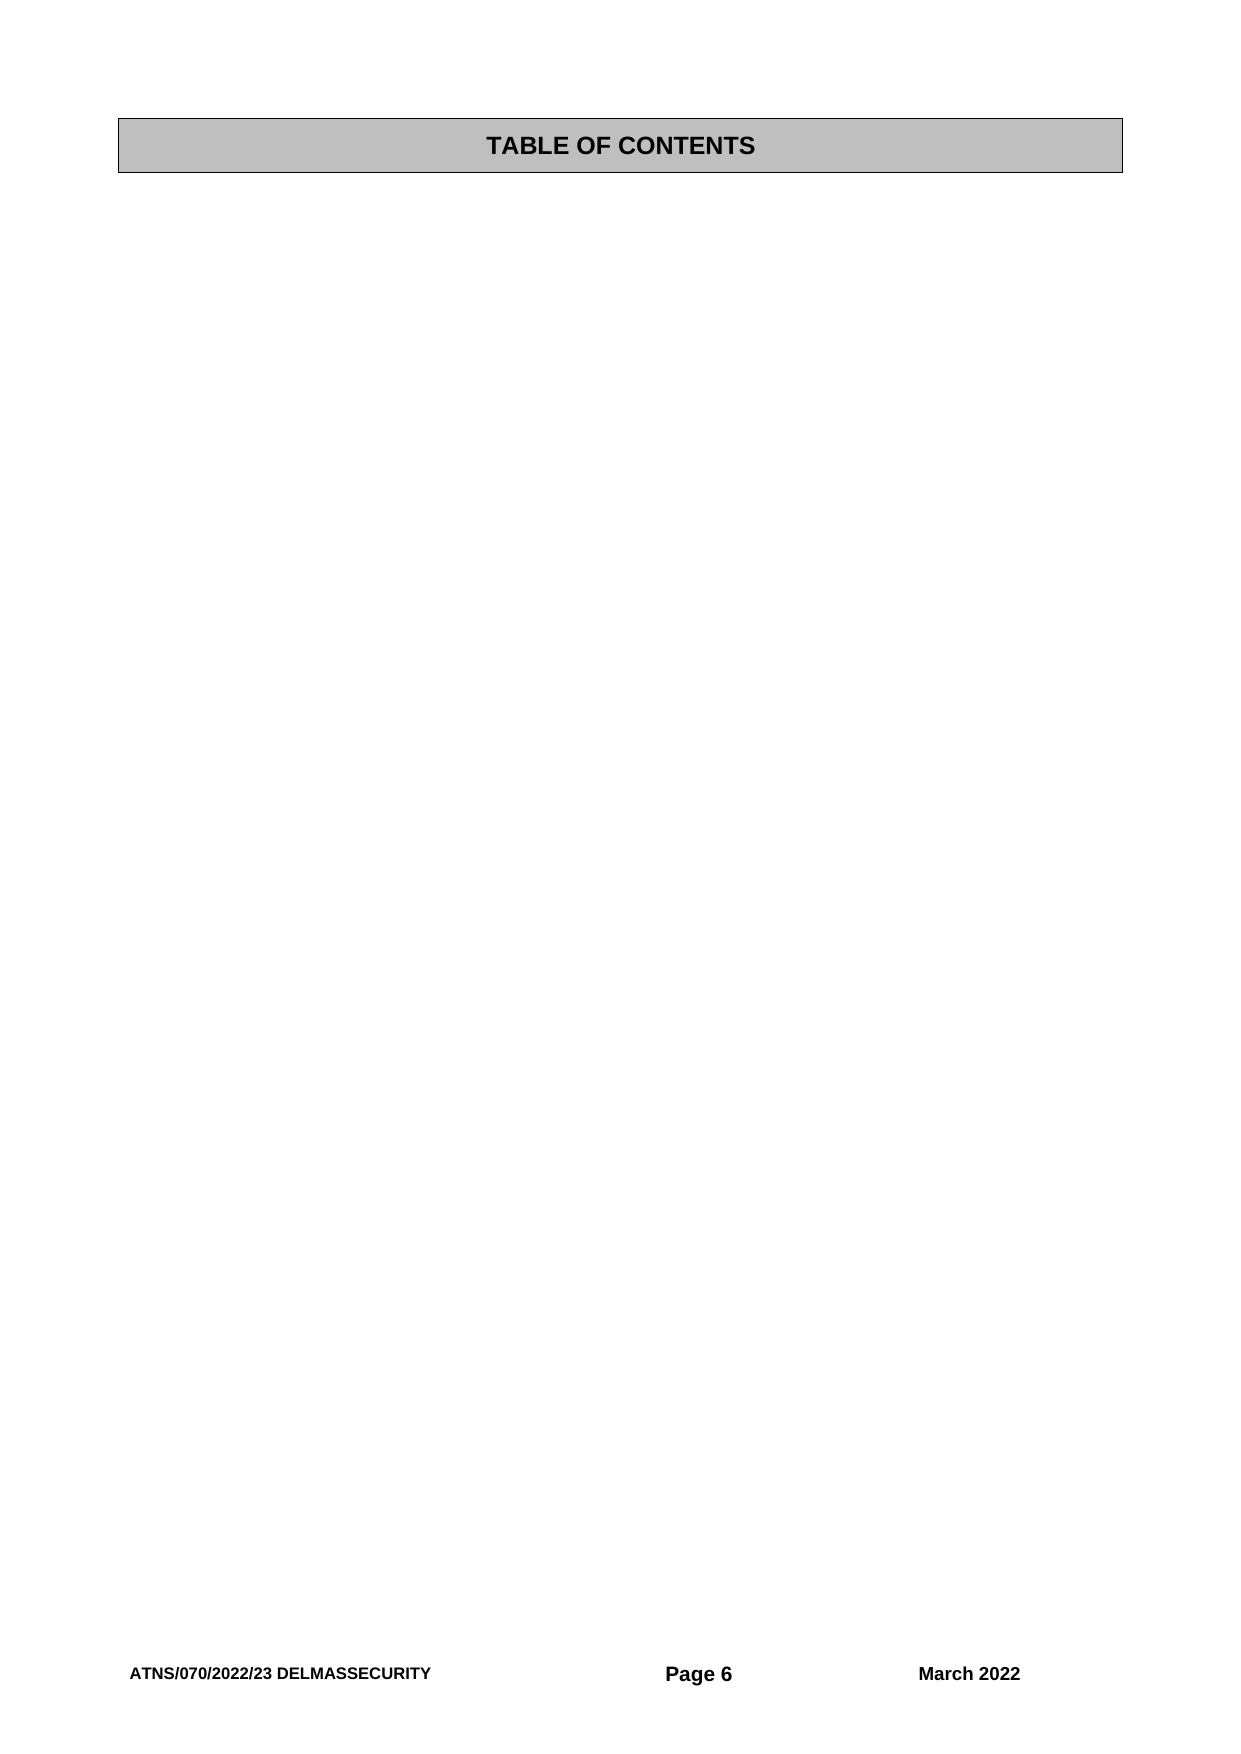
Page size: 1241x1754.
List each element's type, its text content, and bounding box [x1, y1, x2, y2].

table_header TABLE OF CONTENTS [119, 119, 1122, 172]
